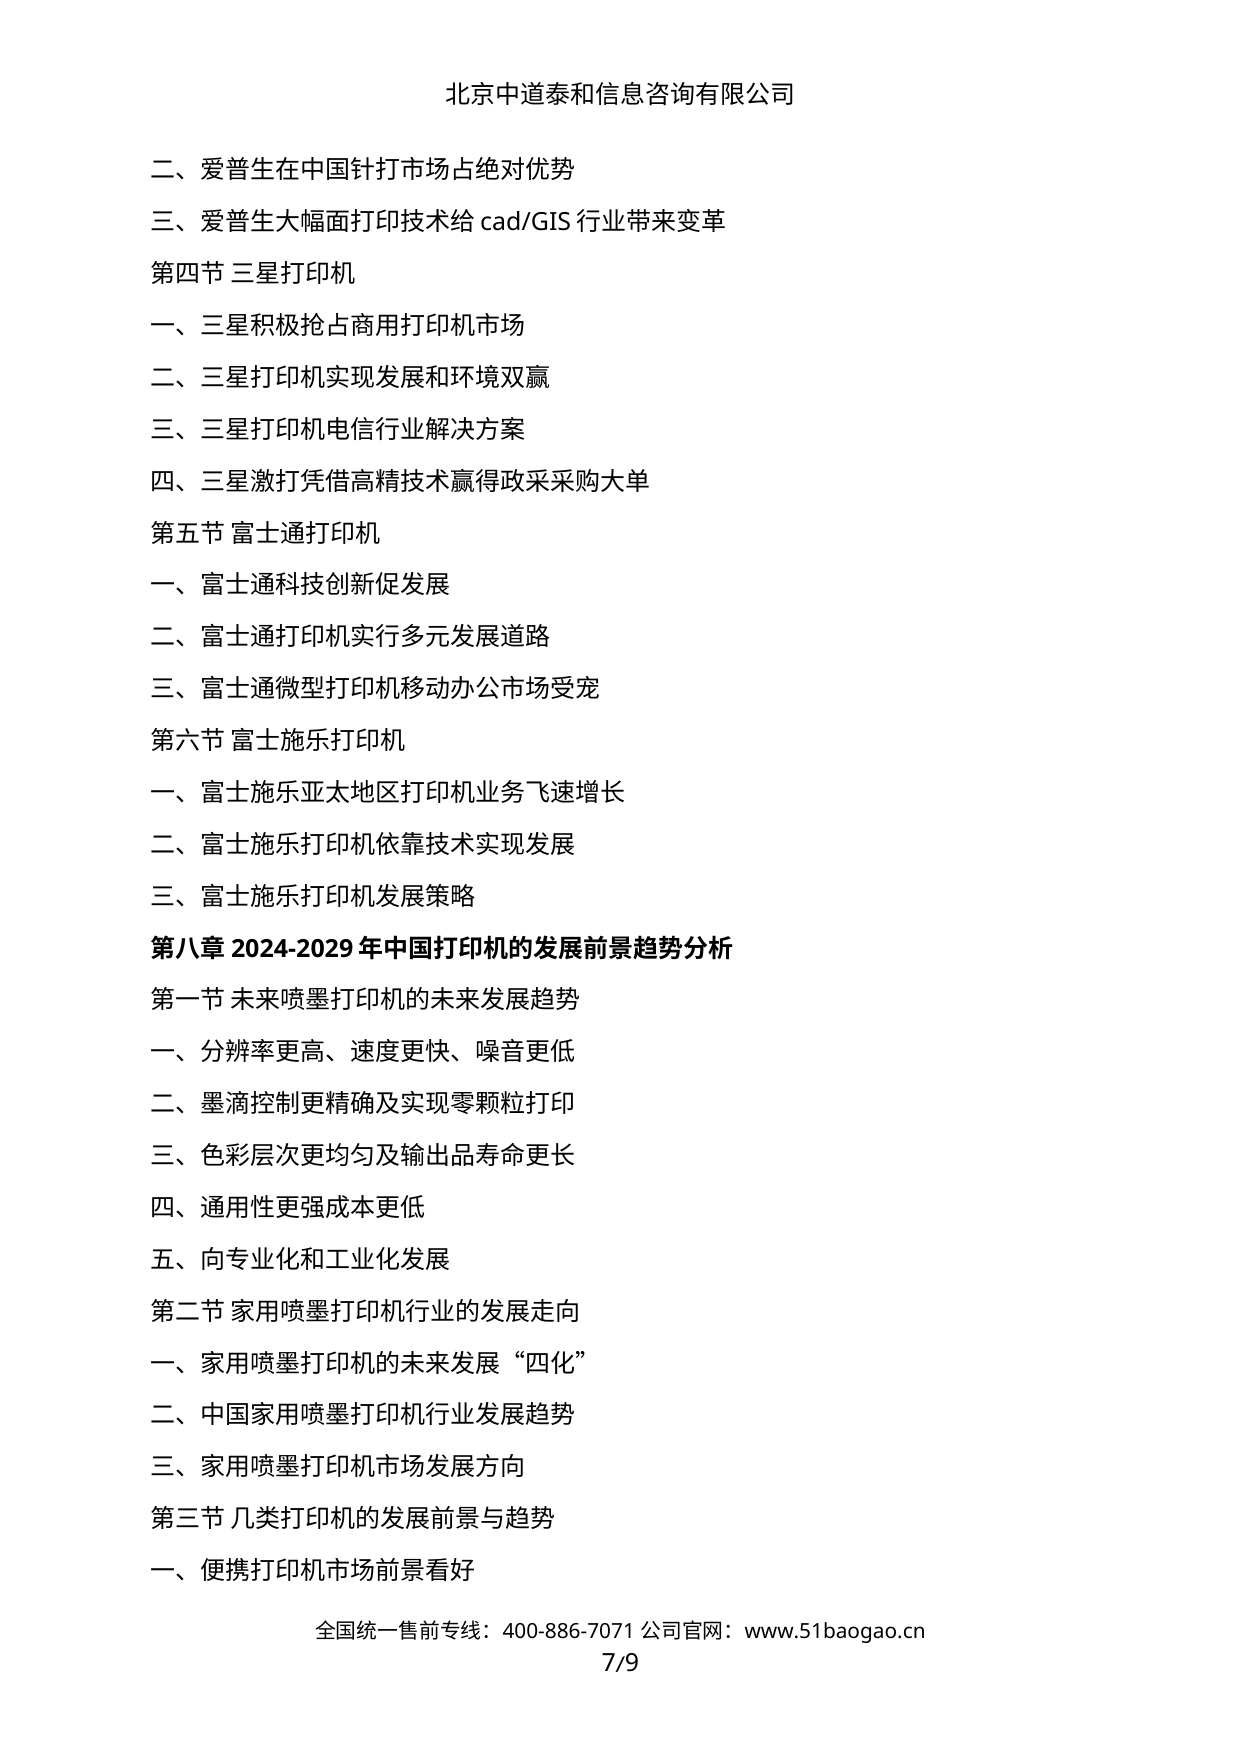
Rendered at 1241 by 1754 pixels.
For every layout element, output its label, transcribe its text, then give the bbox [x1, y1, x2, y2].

text 第四节 三星打印机 [150, 254, 1090, 290]
text 一、便携打印机市场前景看好 [150, 1551, 1090, 1587]
text 三、色彩层次更均匀及输出品寿命更长 [150, 1136, 1090, 1172]
text 三、三星打印机电信行业解决方案 [150, 409, 1090, 446]
text 第一节 未来喷墨打印机的未来发展趋势 [150, 980, 1090, 1016]
text 三、富士施乐打印机发展策略 [150, 876, 1090, 912]
text 三、家用喷墨打印机市场发展方向 [150, 1447, 1090, 1483]
text 第八章 2024-2029年中国打印机的发展前景趋势分析 [150, 928, 1090, 964]
text 一、家用喷墨打印机的未来发展“四化” [150, 1343, 1090, 1379]
text 第三节 几类打印机的发展前景与趋势 [150, 1499, 1090, 1535]
text 二、三星打印机实现发展和环境双赢 [150, 357, 1090, 394]
text 四、通用性更强成本更低 [150, 1187, 1090, 1224]
text 四、三星激打凭借高精技术赢得政采采购大单 [150, 461, 1090, 497]
text 二、富士通打印机实行多元发展道路 [150, 617, 1090, 653]
text 三、富士通微型打印机移动办公市场受宠 [150, 669, 1090, 705]
text 第六节 富士施乐打印机 [150, 721, 1090, 757]
text 五、向专业化和工业化发展 [150, 1239, 1090, 1276]
text 一、分辨率更高、速度更快、噪音更低 [150, 1032, 1090, 1068]
text 二、富士施乐打印机依靠技术实现发展 [150, 824, 1090, 861]
text 一、三星积极抢占商用打印机市场 [150, 306, 1090, 342]
text 二、墨滴控制更精确及实现零颗粒打印 [150, 1084, 1090, 1120]
text 第五节 富士通打印机 [150, 513, 1090, 549]
text 三、爱普生大幅面打印技术给cad/GIS行业带来变革 [150, 202, 1090, 238]
text 第二节 家用喷墨打印机行业的发展走向 [150, 1291, 1090, 1327]
text 一、富士施乐亚太地区打印机业务飞速增长 [150, 772, 1090, 809]
text 一、富士通科技创新促发展 [150, 565, 1090, 601]
text 二、爱普生在中国针打市场占绝对优势 [150, 150, 1090, 186]
text 二、中国家用喷墨打印机行业发展趋势 [150, 1395, 1090, 1431]
